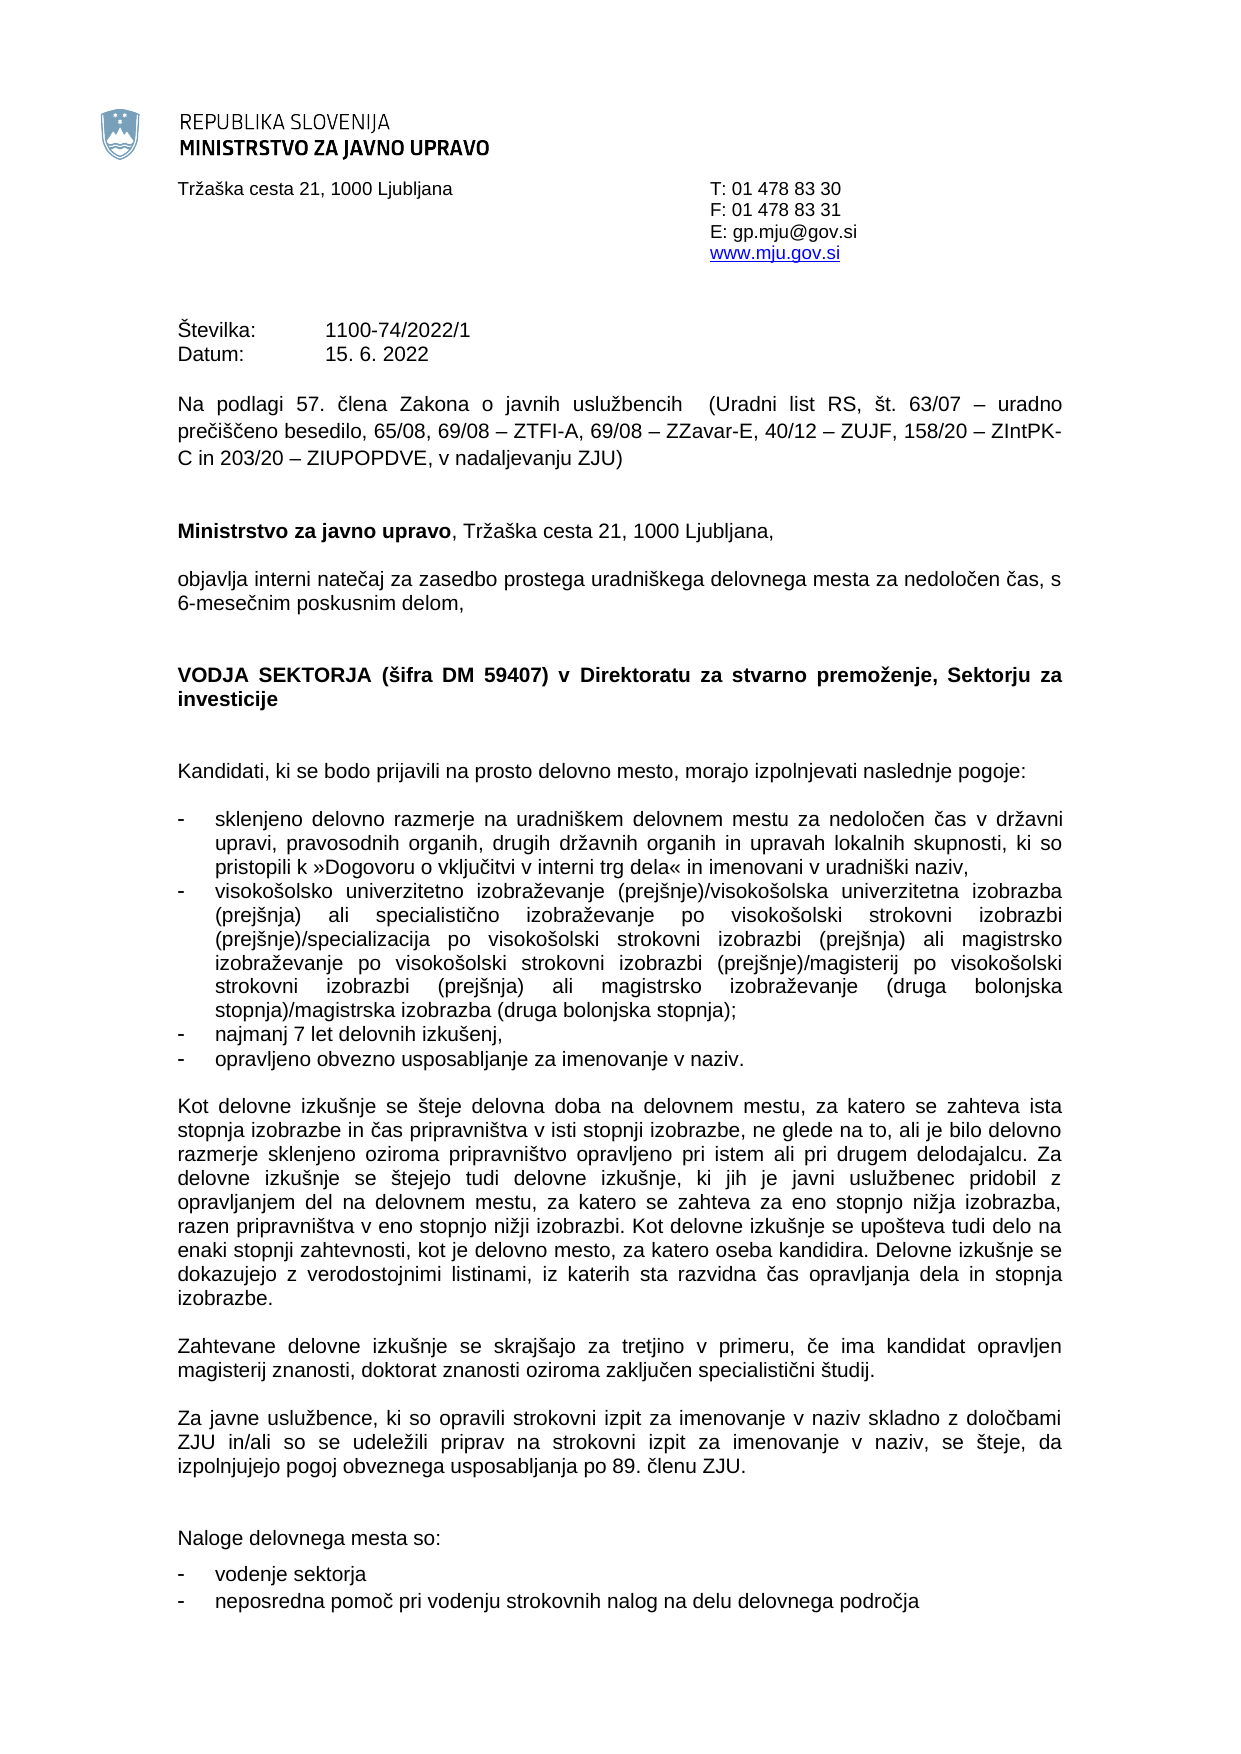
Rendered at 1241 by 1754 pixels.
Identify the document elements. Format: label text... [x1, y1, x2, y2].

text Na podlagi 57. člena Zakona o javnih uslužbencih (Uradni list RS, št. 63/07 – uradno prečiščeno besedilo, 65/08, 69/08 – ZTFI-A, 69/08 – ZZavar-E, 40/12 – ZUJF, 158/20 – ZIntPK-C in 203/20 – ZIUPOPDVE, v nadaljevanju ZJU) [177, 390, 1063, 417]
text VODJA SEKTORJA (šifra DM 59407) v Direktoratu za stvarno premoženje, Sektorju za investicije [177, 663, 1063, 711]
text objavlja interni natečaj za zasedbo prostega uradniškega delovnega mesta za nedoločen čas, s 6-mesečnim poskusnim delom, [177, 567, 1063, 615]
list visokošolsko univerzitetno izobraževanje (prejšnje)/visokošolska univerzitetna izobrazba (prejšnja) ali specialistično izobraževanje po visokošolski strokovni izobrazbi (prejšnje)/specializacija po visokošolski strokovni izobrazbi (prejšnja) ali magistrsko izobraževanje po visokošolski strokovni izobrazbi (prejšnje)/magisterij po visokošolski strokovni izobrazbi (prejšnja) ali magistrsko izobraževanje (druga bolonjska stopnja)/magistrska izobrazba (druga bolonjska stopnja); [177, 878, 1063, 1022]
text Za javne uslužbence, ki so opravili strokovni izpit za imenovanje v naziv skladno z določbami ZJU in/ali so se udeležili priprav na strokovni izpit za imenovanje v naziv, se šteje, da izpolnjujejo pogoj obveznega usposabljanja po 89. členu ZJU. [177, 1406, 1063, 1478]
text Tržaška cesta 21, 1000 Ljubljana T: 01 478 83 30 [177, 177, 1063, 199]
text Ministrstvo za javno upravo, Tržaška cesta 21, 1000 Ljubljana, [177, 519, 1063, 543]
list sklenjeno delovno razmerje na uradniškem delovnem mestu za nedoločen čas v državni upravi, pravosodnih organih, drugih državnih organih in upravah lokalnih skupnosti, ki so pristopili k »Dogovoru o vključitvi v interni trg dela« in imenovani v uradniški naziv, [177, 806, 1063, 878]
list opravljeno obvezno usposabljanje za imenovanje v naziv. [177, 1046, 1063, 1070]
picture [100, 109, 490, 162]
list neposredna pomoč pri vodenju strokovnih nalog na delu delovnega področja [177, 1587, 1063, 1614]
text Na podlagi 57. člena Zakona o javnih uslužbencih (Uradni list RS, št. 63/07 – uradno prečiščeno besedilo, 65/08, 69/08 – ZTFI-A, 69/08 – ZZavar-E, 40/12 – ZUJF, 158/20 – ZIntPK-C in 203/20 – ZIUPOPDVE, v nadaljevanju ZJU) [177, 444, 1063, 471]
text Zahtevane delovne izkušnje se skrajšajo za tretjino v primeru, če ima kandidat opravljen magisterij znanosti, doktorat znanosti oziroma zaključen specialistični študij. [177, 1334, 1063, 1382]
text F: 01 478 83 31 [177, 199, 1063, 221]
text Številka: 1100-74/2022/1 [177, 318, 1063, 342]
list vodenje sektorja [177, 1560, 1063, 1587]
text Kot delovne izkušnje se šteje delovna doba na delovnem mestu, za katero se zahteva ista stopnja izobrazbe in čas pripravništva v isti stopnji izobrazbe, ne glede na to, ali je bilo delovno razmerje sklenjeno oziroma pripravništvo opravljeno pri istem ali pri drugem delodajalcu. Za delovne izkušnje se štejejo tudi delovne izkušnje, ki jih je javni uslužbenec pridobil z opravljanjem del na delovnem mestu, za katero se zahteva za eno stopnjo nižja izobrazba, razen pripravništva v eno stopnjo nižji izobrazbi. Kot delovne izkušnje se upošteva tudi delo na enaki stopnji zahtevnosti, kot je delovno mesto, za katero oseba kandidira. Delovne izkušnje se dokazujejo z verodostojnimi listinami, iz katerih sta razvidna čas opravljanja dela in stopnja izobrazbe. [177, 1094, 1063, 1310]
list Naloge delovnega mesta so: [177, 1526, 1063, 1549]
text www.mju.gov.si [177, 242, 1063, 264]
text Kandidati, ki se bodo prijavili na prosto delovno mesto, morajo izpolnjevati naslednje pogoje: [177, 758, 1063, 782]
text Datum: 15. 6. 2022 [177, 342, 1063, 366]
list najmanj 7 let delovnih izkušenj, [177, 1022, 1063, 1046]
text E: gp.mju@gov.si [177, 221, 1063, 242]
